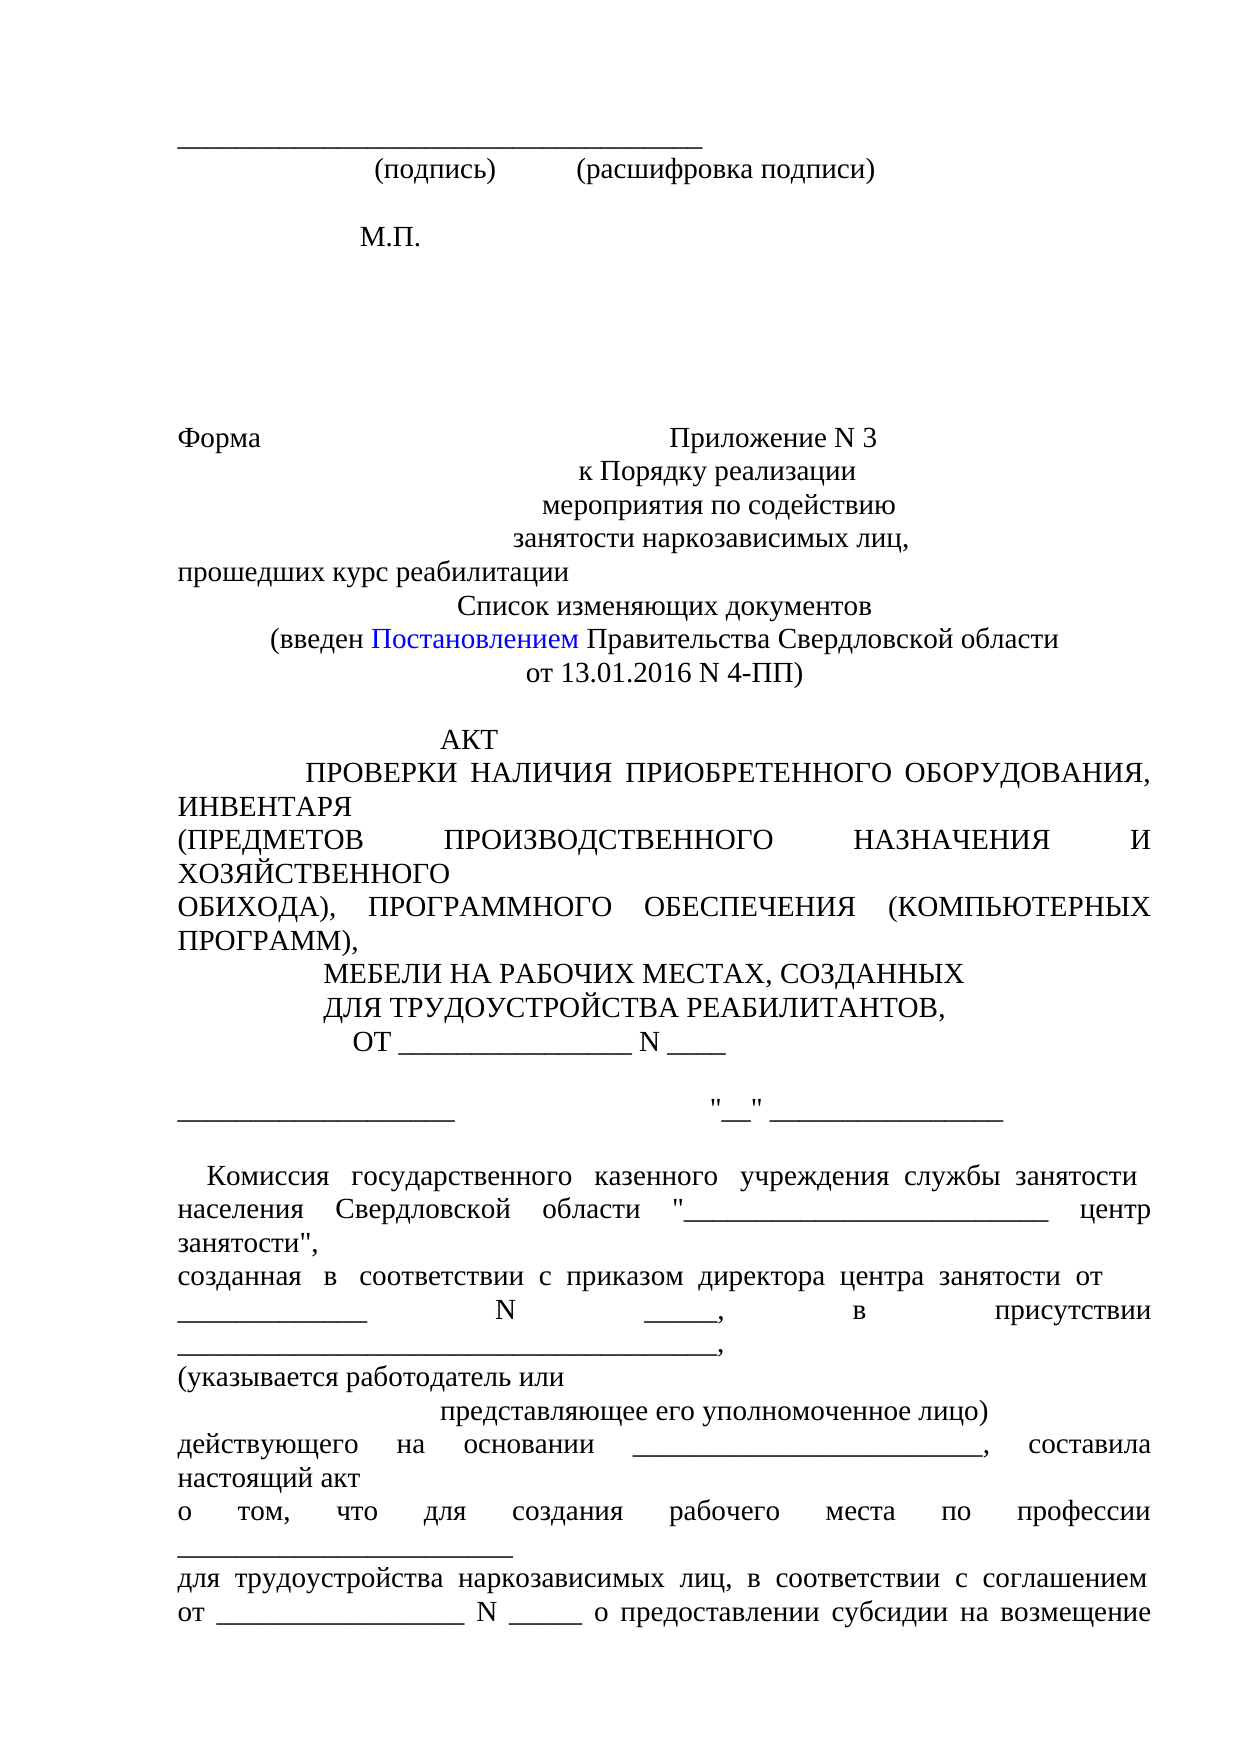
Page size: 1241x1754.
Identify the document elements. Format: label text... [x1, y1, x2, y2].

text от 13.01.2016 N 4-ПП) [177, 655, 1152, 688]
text ОТ ________________ N ____ [177, 1024, 1152, 1057]
text Форма Приложение N 3 [177, 420, 1152, 453]
text Комиссия государственного казенного учреждения службы занятости [177, 1158, 1152, 1191]
text о том, что для создания рабочего места по профессии _______________________ [177, 1493, 1152, 1560]
text для трудоустройства наркозависимых лиц, в соответствии с соглашением [177, 1560, 1152, 1594]
text АКТ [177, 722, 1152, 755]
text мероприятия по содействию [177, 487, 1152, 521]
text (указывается работодатель или [177, 1359, 1152, 1393]
text представляющее его уполномоченное лицо) [177, 1393, 1152, 1426]
text МЕБЕЛИ НА РАБОЧИХ МЕСТАХ, СОЗДАННЫХ [177, 957, 1152, 990]
text ПРОВЕРКИ НАЛИЧИЯ ПРИОБРЕТЕННОГО ОБОРУДОВАНИЯ, ИНВЕНТАРЯ [177, 755, 1152, 822]
text (введен Постановлением Правительства Свердловской области [177, 621, 1152, 655]
text М.П. [177, 219, 1152, 252]
text созданная в соответствии с приказом директора центра занятости от [177, 1258, 1152, 1292]
text действующего на основании ________________________, составила настоящий акт [177, 1426, 1152, 1493]
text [177, 118, 1152, 152]
text (подпись) (расшифровка подписи) [177, 152, 1152, 185]
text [177, 1594, 1152, 1627]
text прошедших курс реабилитации [177, 554, 1152, 588]
text _____________ N _____, в присутствии _____________________________________, [177, 1292, 1152, 1359]
text населения Свердловской области "_________________________ центр занятости", [177, 1191, 1152, 1258]
text ОБИХОДА), ПРОГРАММНОГО ОБЕСПЕЧЕНИЯ (КОМПЬЮТЕРНЫХ ПРОГРАММ), [177, 889, 1152, 957]
text (ПРЕДМЕТОВ ПРОИЗВОДСТВЕННОГО НАЗНАЧЕНИЯ И ХОЗЯЙСТВЕННОГО [177, 822, 1152, 889]
text Список изменяющих документов [177, 588, 1152, 621]
text ДЛЯ ТРУДОУСТРОЙСТВА РЕАБИЛИТАНТОВ, [177, 990, 1152, 1024]
text ___________________ "__" ________________ [177, 1091, 1152, 1124]
text к Порядку реализации [177, 453, 1152, 487]
text занятости наркозависимых лиц, [177, 521, 1152, 554]
